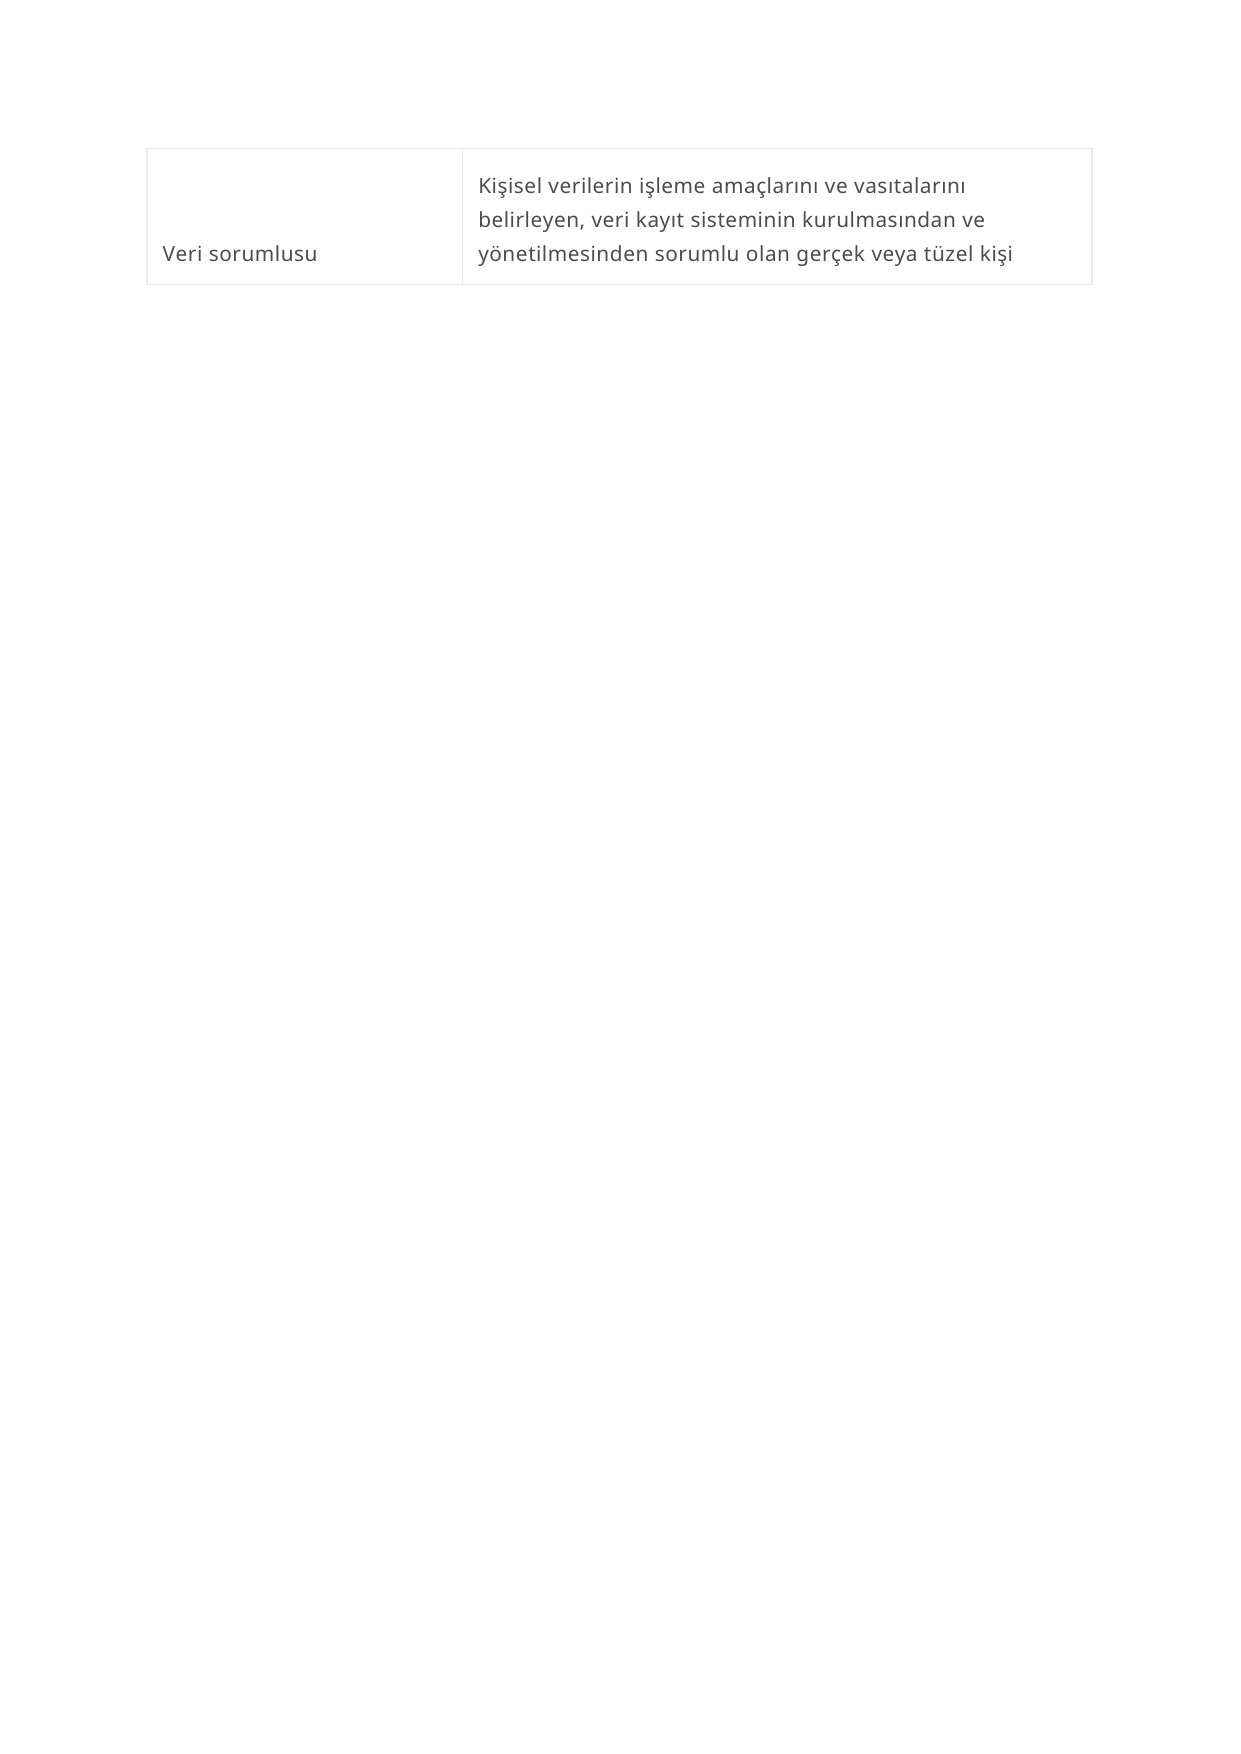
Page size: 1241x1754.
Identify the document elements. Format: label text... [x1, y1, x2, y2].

table_cell Kişisel verilerin işleme amaçlarını ve vasıtalarını belirleyen, veri kayıt sisteminin kurulmasından ve yönetilmesinden sorumlu olan gerçek veya tüzel kişi [463, 149, 1091, 283]
table_cell Veri sorumlusu [148, 149, 462, 283]
